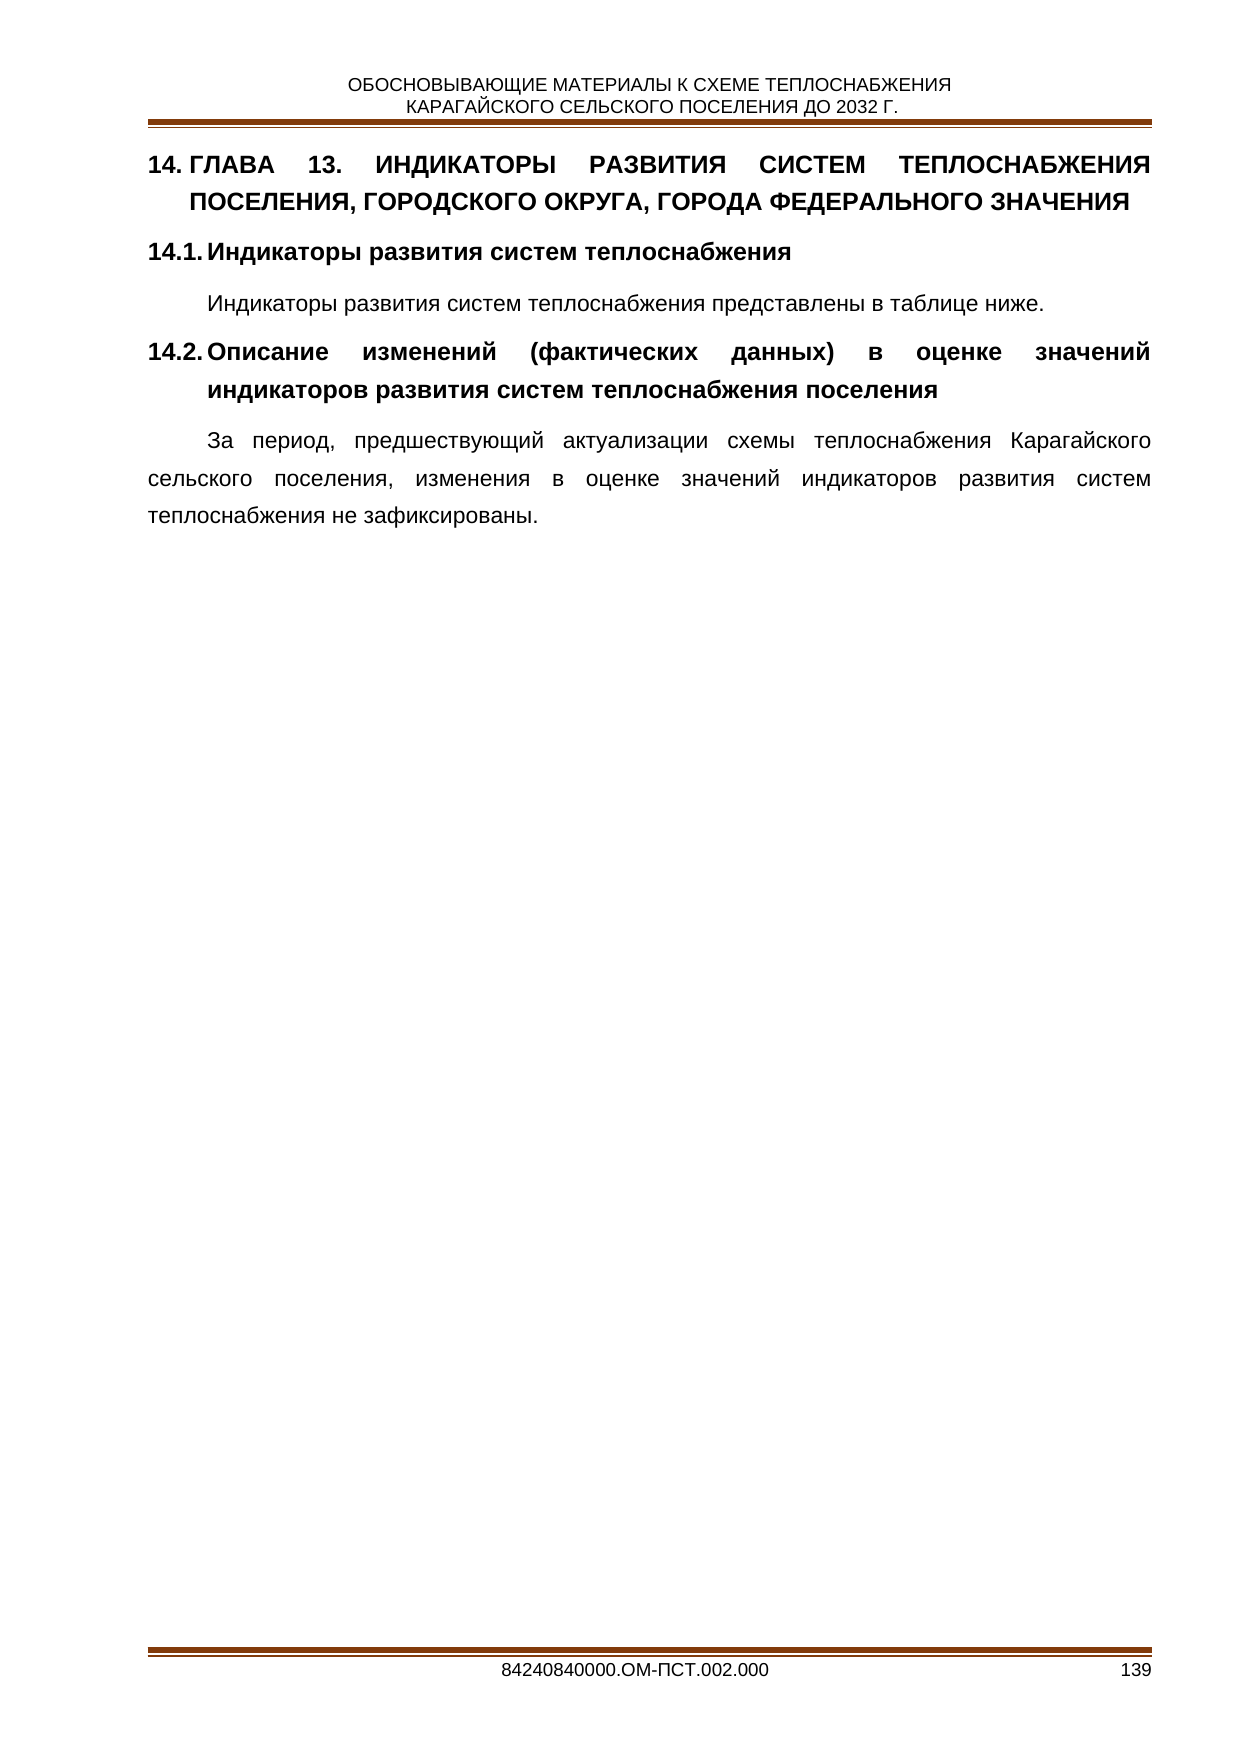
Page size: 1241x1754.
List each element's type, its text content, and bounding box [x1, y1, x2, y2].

text За период, предшествующий актуализации схемы теплоснабжения Карагайского сельского поселения, изменения в оценке значений индикаторов развития систем теплоснабжения не зафиксированы. [148, 416, 1152, 528]
list Индикаторы развития систем теплоснабжения [148, 228, 1152, 266]
list Описание изменений (фактических данных) в оценке значений индикаторов развития систем теплоснабжения поселения [148, 328, 1152, 403]
text Индикаторы развития систем теплоснабжения представлены в таблице ниже. [148, 278, 1152, 316]
list Глава 13. Индикаторы развития систем теплоснабжения поселения, городского округа, города федерального значения [148, 141, 1152, 216]
